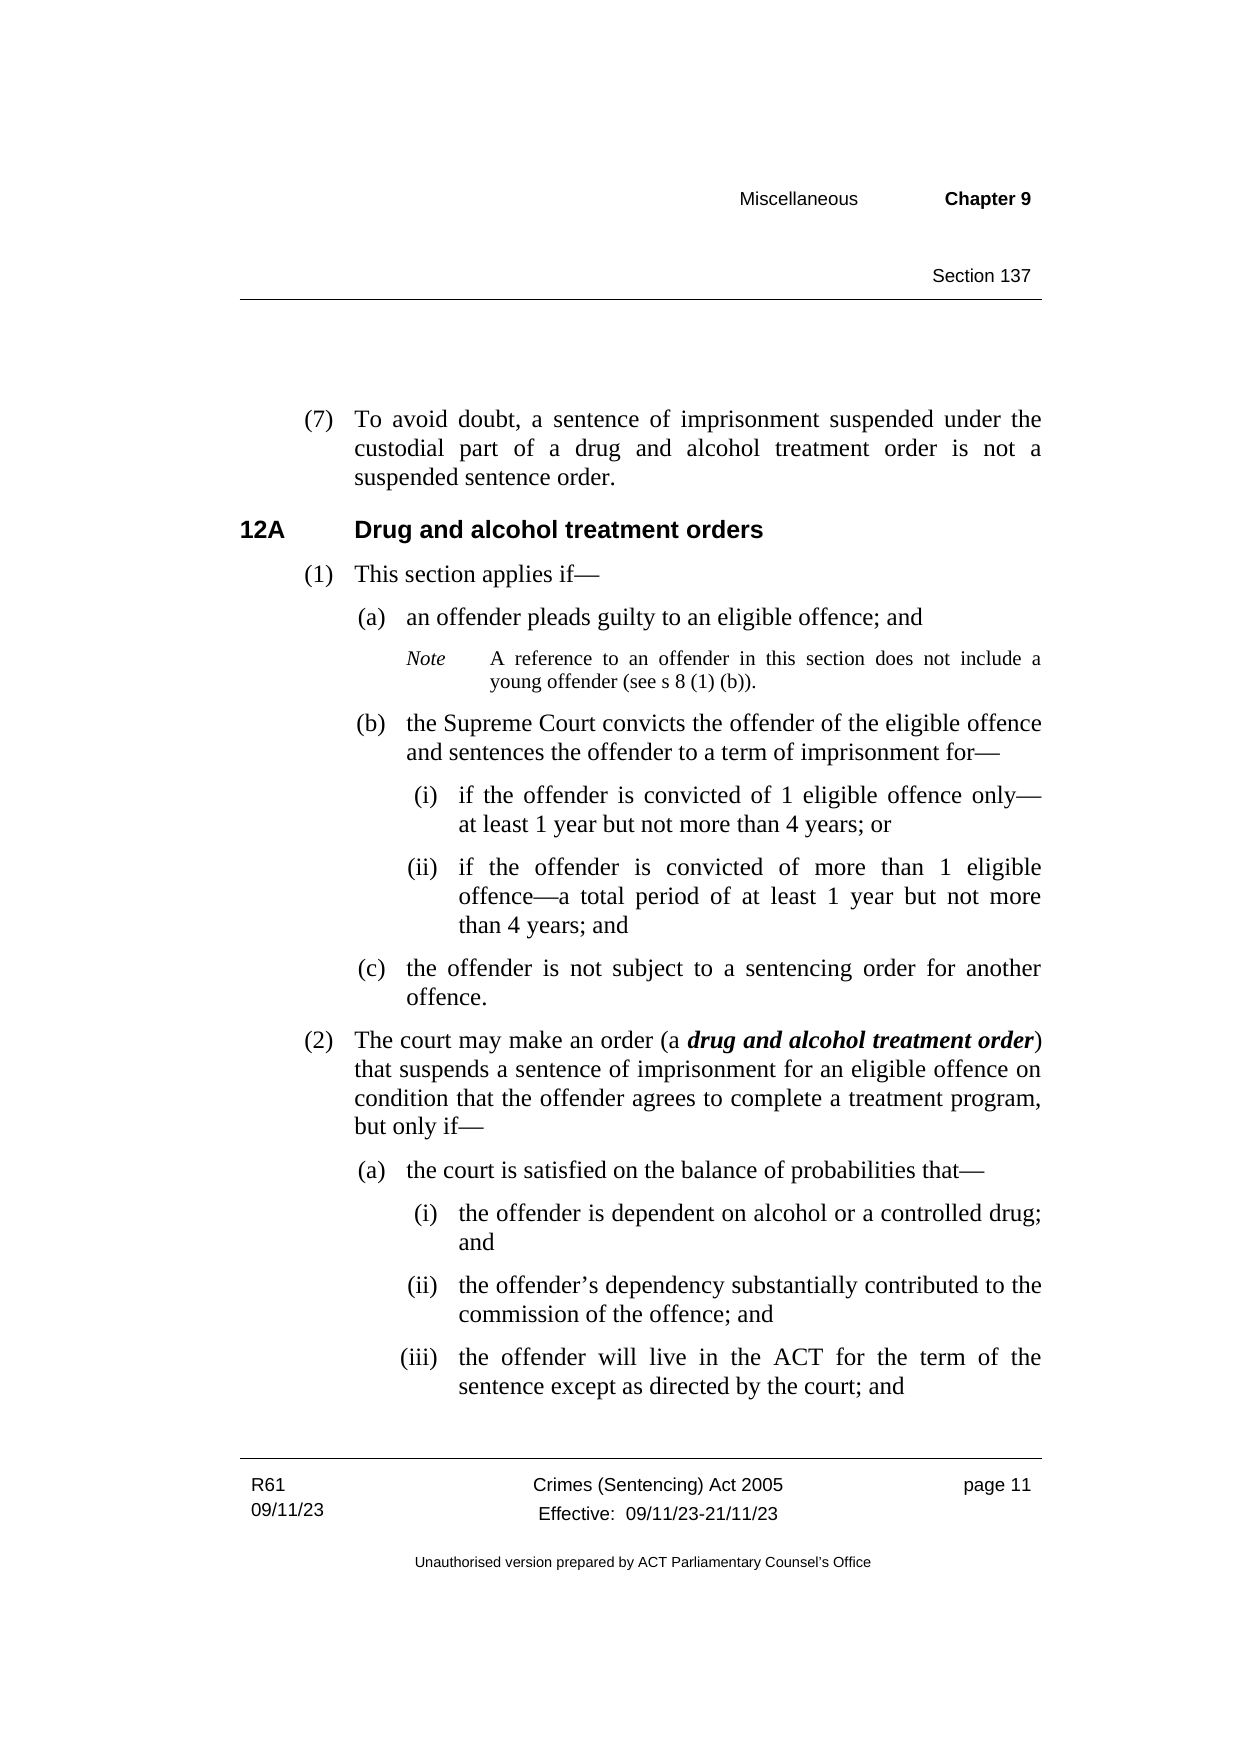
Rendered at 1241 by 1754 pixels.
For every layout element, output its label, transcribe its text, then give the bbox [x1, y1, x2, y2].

text (i) the offender is dependent on alcohol or a controlled drug; and [239, 1198, 1042, 1256]
text (7) To avoid doubt, a sentence of imprisonment suspended under the custodial part of a drug and alcohol treatment order is not a suspended sentence order. [239, 404, 1042, 490]
text (2) The court may make an order (a drug and alcohol treatment order) that suspends a sentence of imprisonment for an eligible offence on condition that the offender agrees to complete a treatment program, but only if— [239, 1025, 1042, 1140]
text (a) the court is satisfied on the balance of probabilities that— [239, 1155, 1042, 1183]
text (a) an offender pleads guilty to an eligible offence; and [239, 602, 1042, 631]
text Note A reference to an offender in this section does not include a young offender (see s 8 (1) (b)). [406, 645, 1042, 693]
text (ii) the offender’s dependency substantially contributed to the commission of the offence; and [239, 1270, 1042, 1328]
text (1) This section applies if— [239, 559, 1042, 587]
text 12A Drug and alcohol treatment orders [239, 515, 1042, 544]
text (i) if the offender is convicted of 1 eligible offence only—at least 1 year but not more than 4 years; or [239, 780, 1042, 838]
text (c) the offender is not subject to a sentencing order for another offence. [239, 953, 1042, 1011]
text (b) the Supreme Court convicts the offender of the eligible offence and sentences the offender to a term of imprisonment for— [239, 708, 1042, 766]
text (ii) if the offender is convicted of more than 1 eligible offence—a total period of at least 1 year but not more than 4 years; and [239, 852, 1042, 938]
text (iii) the offender will live in the ACT for the term of the sentence except as directed by the court; and [239, 1342, 1042, 1400]
